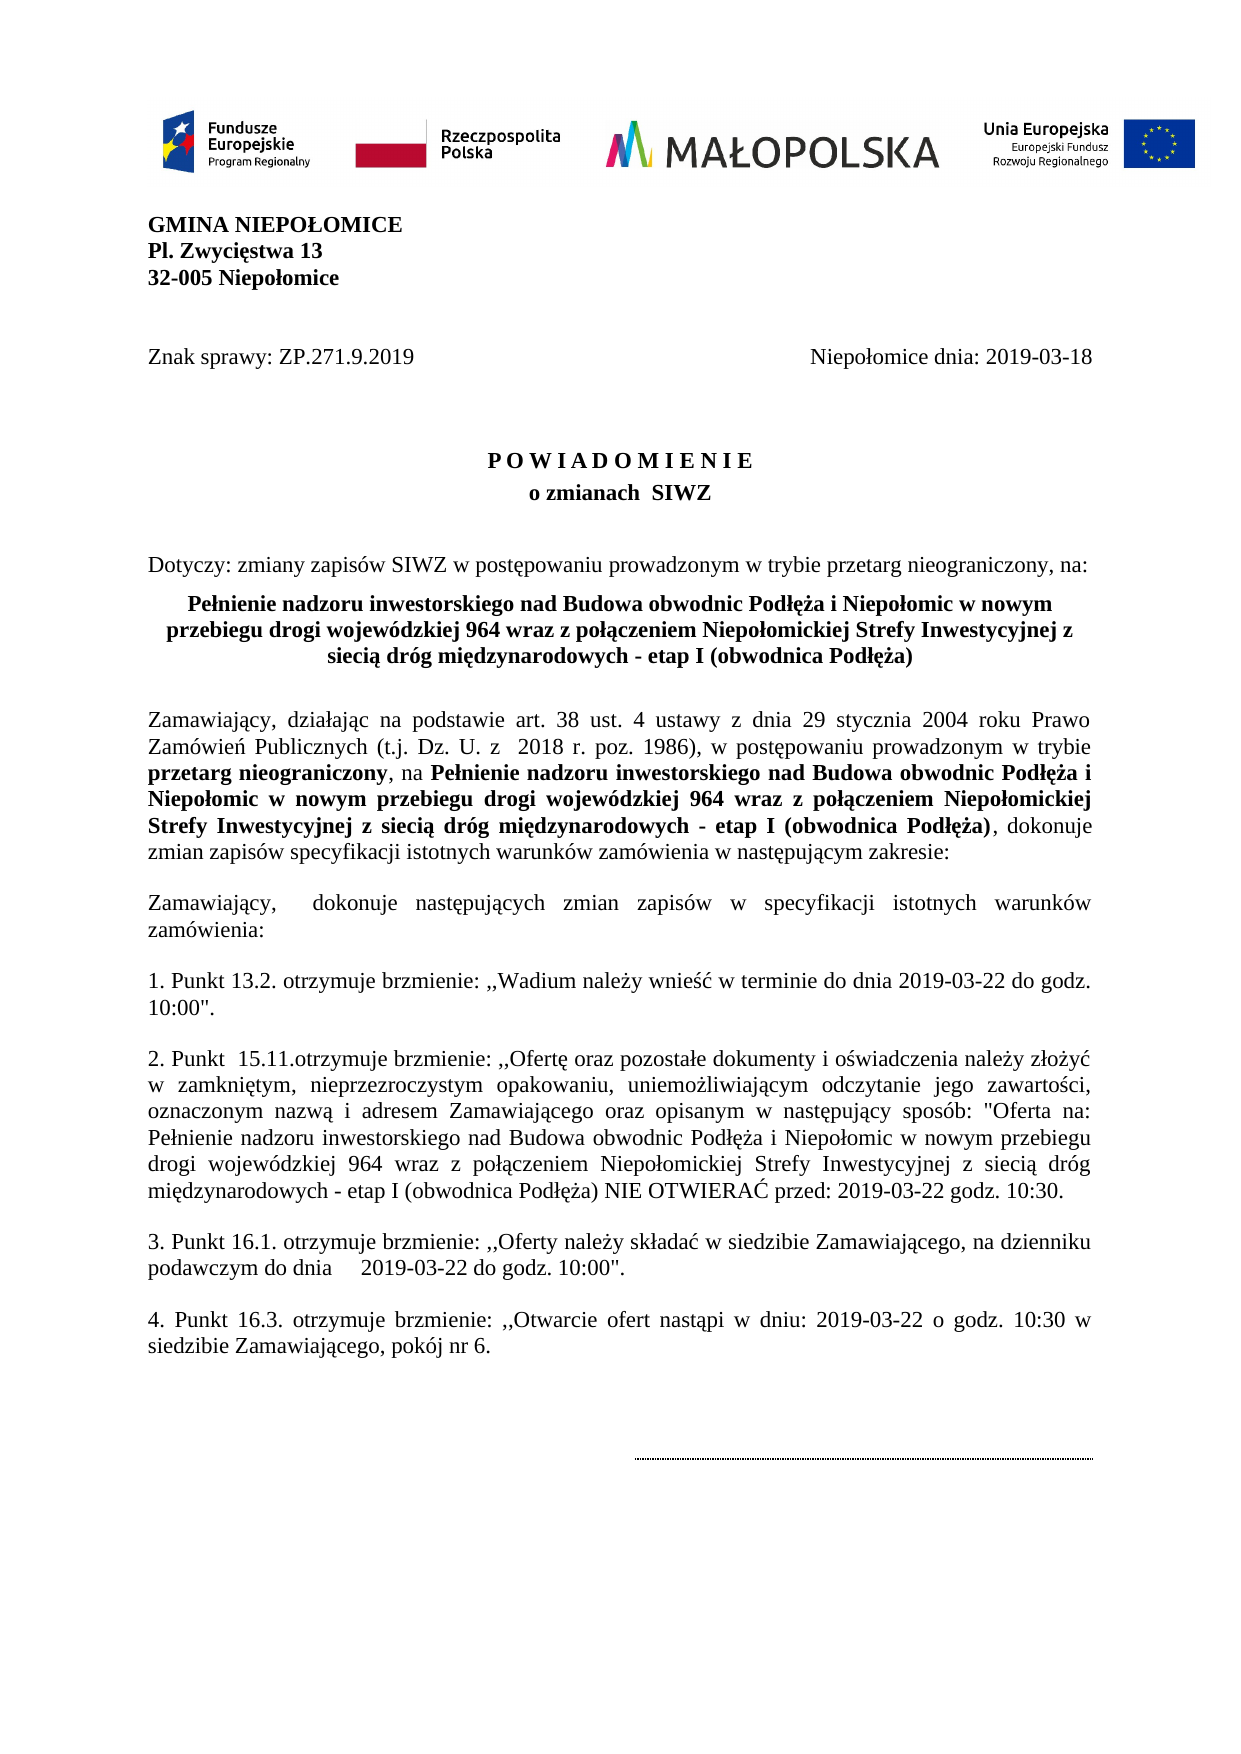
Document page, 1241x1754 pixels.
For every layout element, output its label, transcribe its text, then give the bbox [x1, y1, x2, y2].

text Dotyczy: zmiany zapisów SIWZ w postępowaniu prowadzonym w trybie przetarg nieograniczony, na: [148, 551, 1092, 577]
text 1. Punkt 13.2. otrzymuje brzmienie: ,,Wadium należy wnieść w terminie do dnia 2019-03-22 do godz. 10:00". [148, 967, 1092, 1020]
text 4. Punkt 16.3. otrzymuje brzmienie: ,,Otwarcie ofert nastąpi w dniu: 2019-03-22 o godz. 10:30 w siedzibie Zamawiającego, pokój nr 6. [148, 1306, 1092, 1358]
text Pl. Zwycięstwa 13 [148, 237, 1092, 264]
text Zamawiający, dokonuje następujących zmian zapisów w specyfikacji istotnych warunków zamówienia: [148, 889, 1092, 942]
subtitle o zmianach SIWZ [148, 479, 1092, 506]
text 2. Punkt 15.11.otrzymuje brzmienie: ,,Ofertę oraz pozostałe dokumenty i oświadczenia należy złożyć w zamkniętym, nieprzezroczystym opakowaniu, uniemożliwiającym odczytanie jego zawartości, oznaczonym nazwą i adresem Zamawiającego oraz opisanym w następujący sposób: "Oferta na: Pełnienie nadzoru inwestorskiego nad Budowa obwodnic Podłęża i Niepołomic w nowym przebiegu drogi wojewódzkiej 964 wraz z połączeniem Niepołomickiej Strefy Inwestycyjnej z siecią dróg międzynarodowych - etap I (obwodnica Podłęża) NIE OTWIERAĆ przed: 2019-03-22 godz. 10:30. [148, 1045, 1092, 1203]
text Zamawiający, działając na podstawie art. 38 ust. 4 ustawy z dnia 29 stycznia 2004 roku Prawo Zamówień Publicznych (t.j. Dz. U. z 2018 r. poz. 1986), w postępowaniu prowadzonym w trybie przetarg nieograniczony, na Pełnienie nadzoru inwestorskiego nad Budowa obwodnic Podłęża i Niepołomic w nowym przebiegu drogi wojewódzkiej 964 wraz z połączeniem Niepołomickiej Strefy Inwestycyjnej z siecią dróg międzynarodowych - etap I (obwodnica Podłęża), dokonuje zmian zapisów specyfikacji istotnych warunków zamówienia w następującym zakresie: [148, 706, 1092, 864]
text 3. Punkt 16.1. otrzymuje brzmienie: ,,Oferty należy składać w siedzibie Zamawiającego, na dzienniku podawczym do dnia 2019-03-22 do godz. 10:00". [148, 1228, 1092, 1281]
text Pełnienie nadzoru inwestorskiego nad Budowa obwodnic Podłęża i Niepołomic w nowym przebiegu drogi wojewódzkiej 964 wraz z połączeniem Niepołomickiej Strefy Inwestycyjnej z siecią dróg międzynarodowych - etap I (obwodnica Podłęża) [148, 590, 1092, 669]
picture [147, 97, 1211, 187]
text Znak sprawy: ZP.271.9.2019 Niepołomice dnia: 2019-03-18 [148, 343, 1092, 369]
subtitle P O W I A D O M I E N I E [148, 447, 1092, 473]
text GMINA NIEPOŁOMICE [148, 211, 1092, 237]
text 32-005 Niepołomice [148, 264, 1092, 290]
